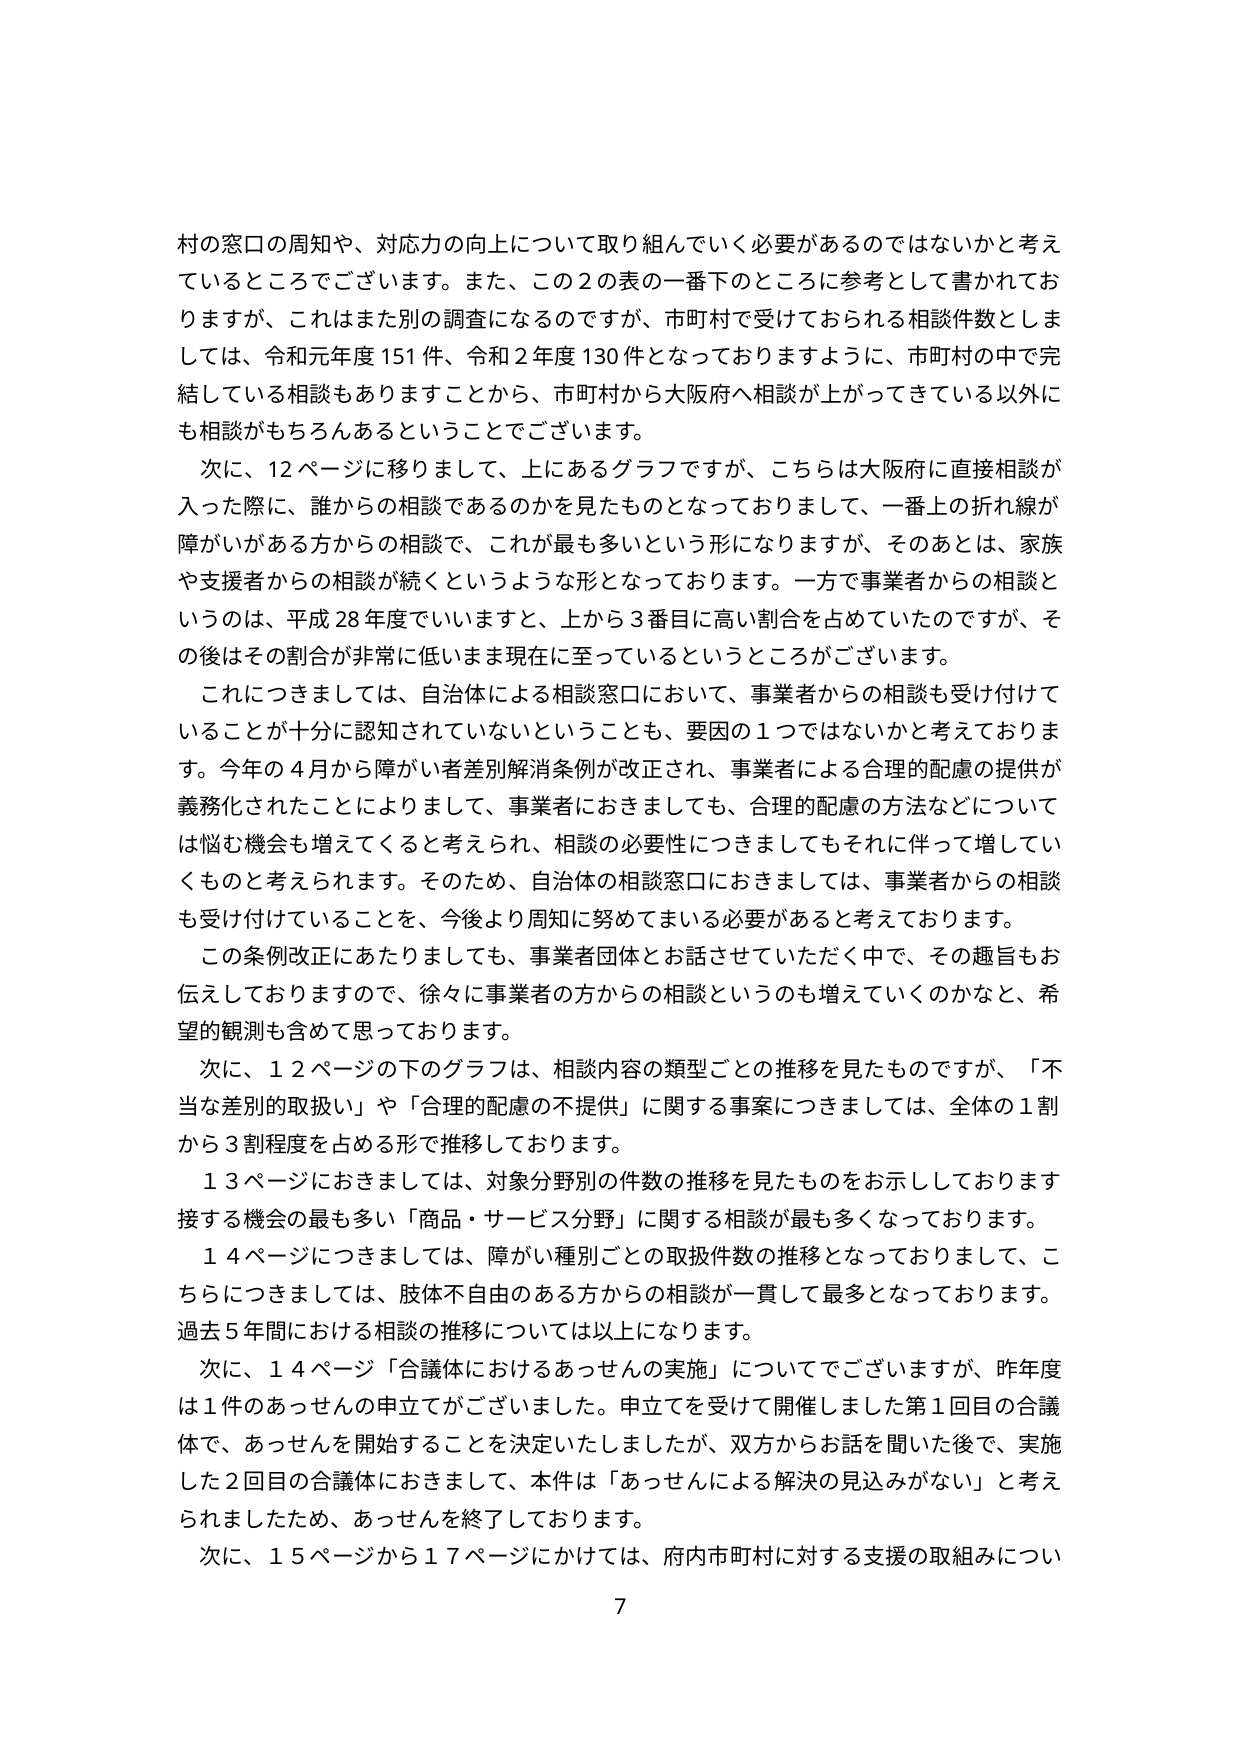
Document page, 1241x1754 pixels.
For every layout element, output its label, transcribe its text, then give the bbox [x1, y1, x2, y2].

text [177, 1536, 1063, 1574]
text これにつきましては、自治体による相談窓口において、事業者からの相談も受け付けていることが十分に認知されていないということも、要因の１つではないかと考えております。今年の４月から障がい者差別解消条例が改正され、事業者による合理的配慮の提供が義務化されたことによりまして、事業者におきましても、合理的配慮の方法などについては悩む機会も増えてくると考えられ、相談の必要性につきましてもそれに伴って増していくものと考えられます。そのため、自治体の相談窓口におきましては、事業者からの相談も受け付けていることを、今後より周知に努めてまいる必要があると考えております。 [177, 674, 1063, 936]
text １３ページにおきましては、対象分野別の件数の推移を見たものをお示ししております。接する機会の最も多い「商品・サービス分野」に関する相談が最も多くなっております。 [177, 1161, 1063, 1236]
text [177, 224, 1063, 449]
text １４ページにつきましては、障がい種別ごとの取扱件数の推移となっておりまして、こちらにつきましては、肢体不自由のある方からの相談が一貫して最多となっております。過去５年間における相談の推移については以上になります。 [177, 1236, 1063, 1349]
text 次に、１２ページの下のグラフは、相談内容の類型ごとの推移を見たものですが、「不当な差別的取扱い」や「合理的配慮の不提供」に関する事案につきましては、全体の１割から３割程度を占める形で推移しております。 [177, 1049, 1063, 1161]
text 次に、12ページに移りまして、上にあるグラフですが、こちらは大阪府に直接相談が入った際に、誰からの相談であるのかを見たものとなっておりまして、一番上の折れ線が障がいがある方からの相談で、これが最も多いという形になりますが、そのあとは、家族や支援者からの相談が続くというような形となっております。一方で事業者からの相談というのは、平成28年度でいいますと、上から３番目に高い割合を占めていたのですが、その後はその割合が非常に低いまま現在に至っているというところがございます。 [177, 449, 1063, 674]
text 次に、１４ページ「合議体におけるあっせんの実施」についてでございますが、昨年度は１件のあっせんの申立てがございました。申立てを受けて開催しました第１回目の合議体で、あっせんを開始することを決定いたしましたが、双方からお話を聞いた後で、実施した２回目の合議体におきまして、本件は「あっせんによる解決の見込みがない」と考えられましたため、あっせんを終了しております。 [177, 1349, 1063, 1536]
text この条例改正にあたりましても、事業者団体とお話させていただく中で、その趣旨もお伝えしておりますので、徐々に事業者の方からの相談というのも増えていくのかなと、希望的観測も含めて思っております。 [177, 936, 1063, 1049]
